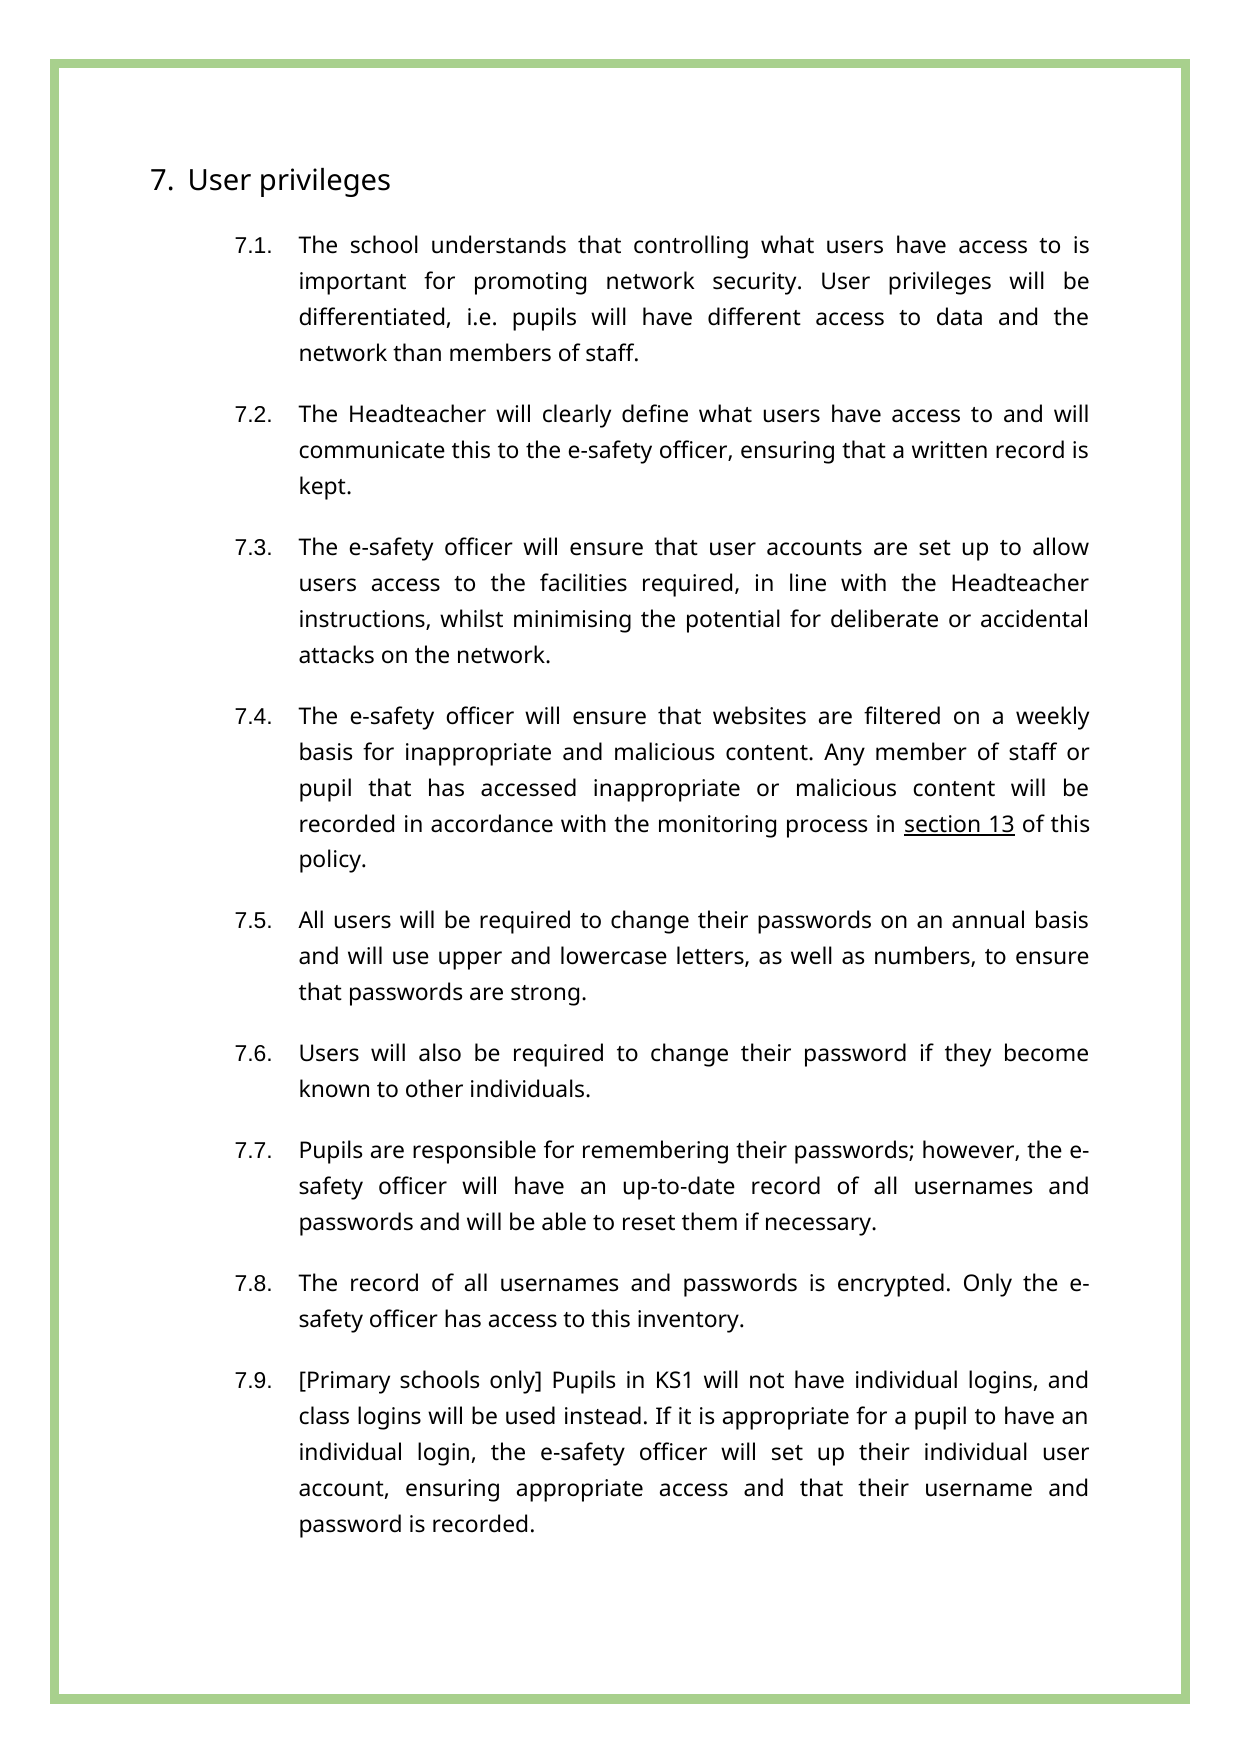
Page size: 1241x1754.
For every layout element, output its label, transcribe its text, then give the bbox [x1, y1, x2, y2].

subtitle User privileges [150, 159, 1090, 198]
list The e-safety officer will ensure that user accounts are set up to allow users access to the facilities required, in line with the Headteacher instructions, whilst minimising the potential for deliberate or accidental attacks on the network. [253, 531, 1090, 670]
list The school understands that controlling what users have access to is important for promoting network security. User privileges will be differentiated, i.e. pupils will have different access to data and the network than members of staff. [253, 229, 1090, 368]
list Users will also be required to change their password if they become known to other individuals. [253, 1037, 1090, 1104]
list Pupils are responsible for remembering their passwords; however, the e-safety officer will have an up-to-date record of all usernames and passwords and will be able to reset them if necessary. [253, 1134, 1090, 1237]
list The e-safety officer will ensure that websites are filtered on a weekly basis for inappropriate and malicious content. Any member of staff or pupil that has accessed inappropriate or malicious content will be recorded in accordance with the monitoring process in section 13 of this policy. [253, 700, 1090, 875]
list The Headteacher will clearly define what users have access to and will communicate this to the e-safety officer, ensuring that a written record is kept. [253, 398, 1090, 501]
list [Primary schools only] Pupils in KS1 will not have individual logins, and class logins will be used instead. If it is appropriate for a pupil to have an individual login, the e-safety officer will set up their individual user account, ensuring appropriate access and that their username and password is recorded. [253, 1364, 1090, 1539]
list The record of all usernames and passwords is encrypted. Only the e-safety officer has access to this inventory. [253, 1267, 1090, 1334]
list All users will be required to change their passwords on an annual basis and will use upper and lowercase letters, as well as numbers, to ensure that passwords are strong. [253, 904, 1090, 1007]
